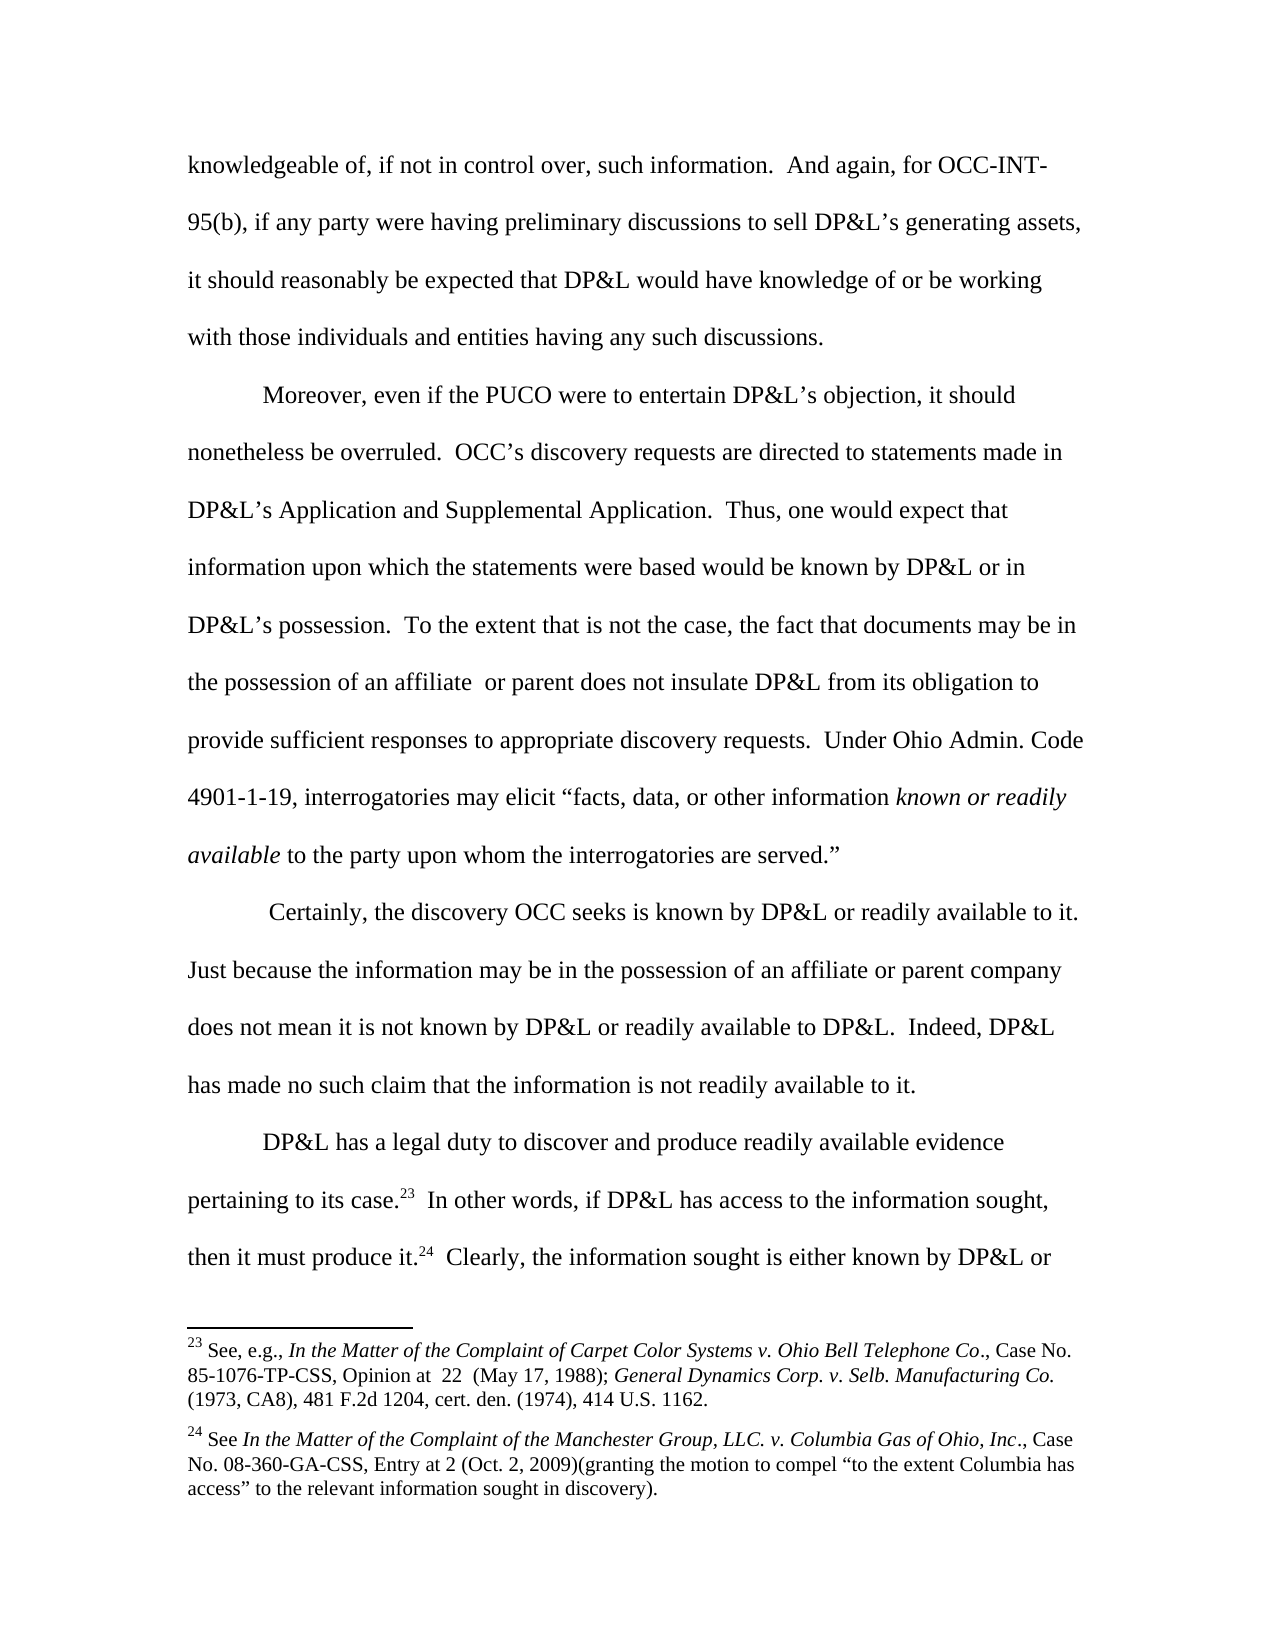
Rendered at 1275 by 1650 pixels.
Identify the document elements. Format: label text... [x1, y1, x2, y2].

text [187, 150, 1087, 351]
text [187, 1127, 1087, 1271]
text Moreover, even if the PUCO were to entertain DP&L’s objection, it should nonetheless be overruled. OCC’s discovery requests are directed to statements made in DP&L’s Application and Supplemental Application. Thus, one would expect that information upon which the statements were based would be known by DP&L or in DP&L’s possession. To the extent that is not the case, the fact that documents may be in the possession of an affiliate or parent does not insulate DP&L from its obligation to provide sufficient responses to appropriate discovery requests. Under Ohio Admin. Code 4901-1-19, interrogatories may elicit “facts, data, or other information known or readily available to the party upon whom the interrogatories are served.” [187, 380, 1087, 869]
text Certainly, the discovery OCC seeks is known by DP&L or readily available to it. Just because the information may be in the possession of an affiliate or parent company does not mean it is not known by DP&L or readily available to DP&L. Indeed, DP&L has made no such claim that the information is not readily available to it. [187, 897, 1087, 1099]
